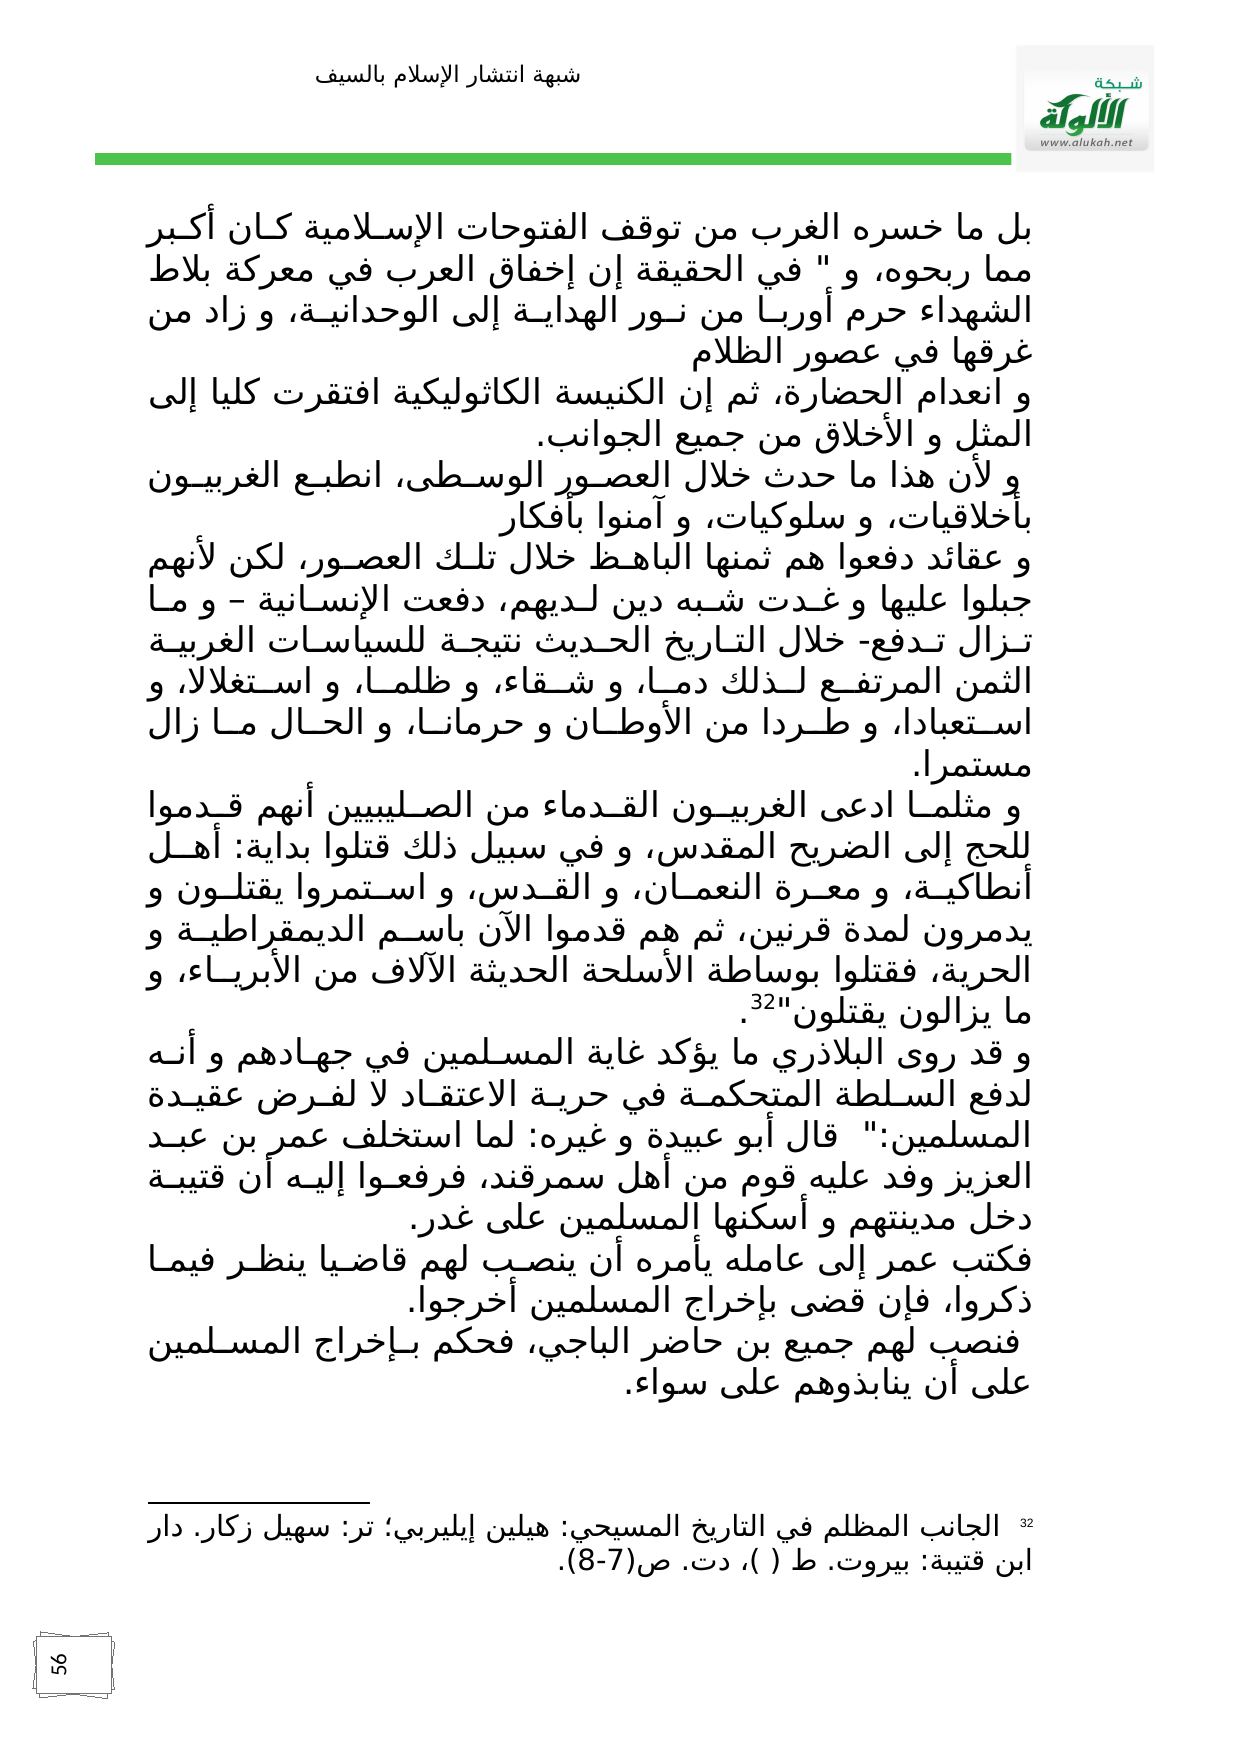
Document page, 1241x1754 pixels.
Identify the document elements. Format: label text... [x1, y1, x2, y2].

text فنصب لهم جميع بن حاضر الباجي، فحكم بإخراج المسلمين على أن ينابذوهم على سواء. [148, 1321, 1033, 1403]
text فكتب عمر إلى عامله يأمره أن ينصب لهم قاضيا ينظر فيما ذكروا، فإن قضى بإخراج المسلمين أخرجوا. [148, 1238, 1033, 1321]
text و لأن هذا ما حدث خلال العصور الوسطى، انطبع الغربيون بأخلاقيات، و سلوكيات، و آمنوا بأفكار [148, 454, 1033, 537]
text و قد روى البلاذري ما يؤكد غاية المسلمين في جهادهم و أنه لدفع السلطة المتحكمة في حرية الاعتقاد لا لفرض عقيدة المسلمين:" قال أبو عبيدة و غيره: لما استخلف عمر بن عبد العزيز وفد عليه قوم من أهل سمرقند، فرفعوا إليه أن قتيبة دخل مدينتهم و أسكنها المسلمين على غدر. [148, 1032, 1033, 1238]
text بل ما خسره الغرب من توقف الفتوحات الإسلامية كان أكبر مما ربحوه، و " في الحقيقة إن إخفاق العرب في معركة بلاط الشهداء حرم أوربا من نور الهداية إلى الوحدانية، و زاد من غرقها في عصور الظلام [148, 207, 1033, 372]
text و انعدام الحضارة، ثم إن الكنيسة الكاثوليكية افتقرت كليا إلى المثل و الأخلاق من جميع الجوانب. [148, 372, 1033, 454]
text و مثلما ادعى الغربيون القدماء من الصليبيين أنهم قدموا للحج إلى الضريح المقدس، و في سبيل ذلك قتلوا بداية: أهل أنطاكية، و معرة النعمان، و القدس، و استمروا يقتلون و يدمرون لمدة قرنين، ثم هم قدموا الآن باسم الديمقراطية و الحرية، فقتلوا بوساطة الأسلحة الحديثة الآلاف من الأبرياء، و ما يزالون يقتلون". [148, 784, 1033, 1032]
text و عقائد دفعوا هم ثمنها الباهظ خلال تلك العصور، لكن لأنهم جبلوا عليها و غدت شبه دين لديهم، دفعت الإنسانية – و ما تزال تدفع- خلال التاريخ الحديث نتيجة للسياسات الغربية الثمن المرتفع لذلك دما، و شقاء، و ظلما، و استغلالا، و استعبادا، و طردا من الأوطان و حرمانا، و الحال ما زال مستمرا. [148, 537, 1033, 784]
